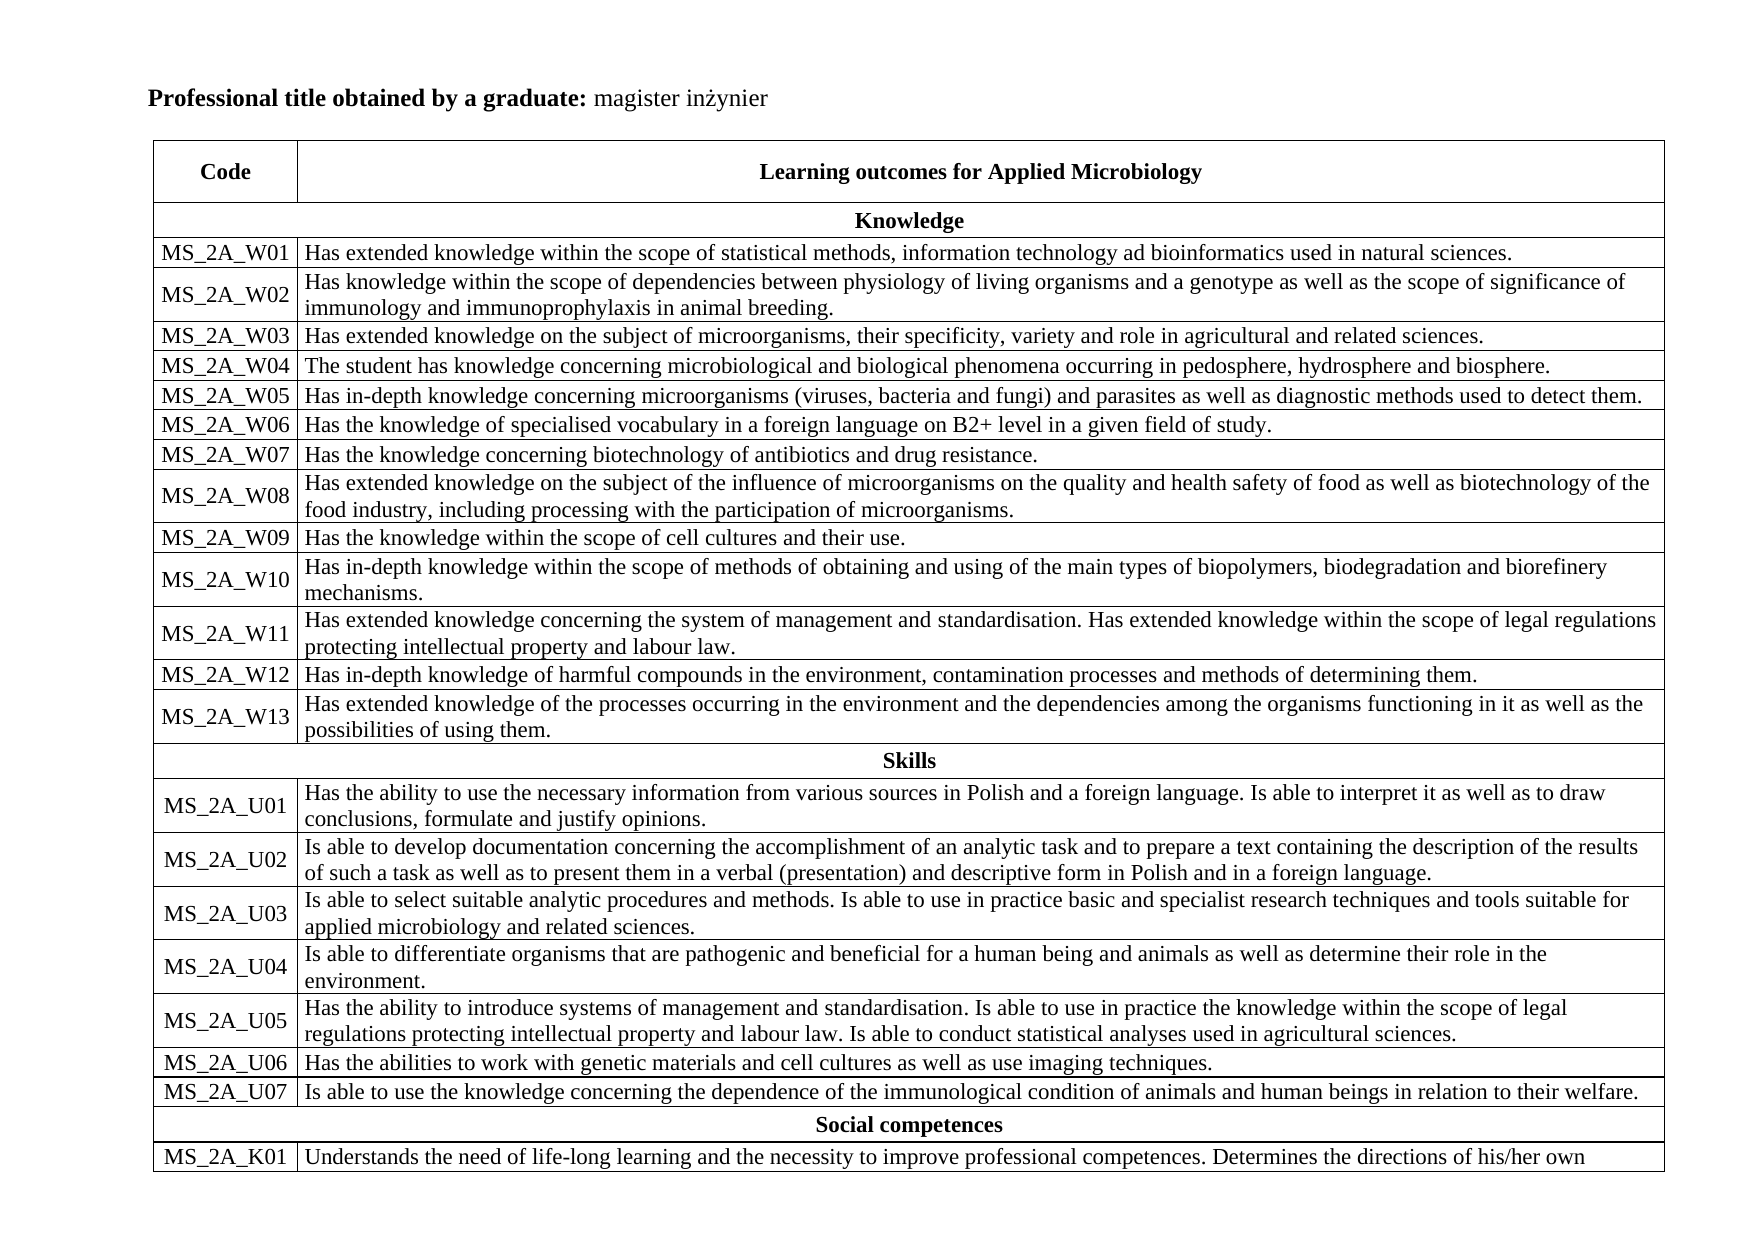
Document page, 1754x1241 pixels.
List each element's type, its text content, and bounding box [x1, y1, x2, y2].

table_cell Has the knowledge within the scope of cell cultures and their use. [298, 523, 1664, 552]
table_cell MS_2A_W01 [154, 238, 297, 267]
table_cell MS_2A_W11 [154, 607, 297, 659]
table_cell Has the knowledge concerning biotechnology of antibiotics and drug resistance. [298, 440, 1664, 468]
table_cell MS_2A_W13 [154, 690, 297, 743]
table_cell MS_2A_W02 [154, 268, 297, 321]
table_cell MS_2A_W06 [154, 410, 297, 439]
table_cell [298, 1143, 1664, 1171]
table_cell Knowledge [154, 203, 1664, 237]
table_cell MS_2A_U04 [154, 940, 297, 993]
table_cell Has knowledge within the scope of dependencies between physiology of living organisms and a genotype as well as the scope of significance of immunology and immunoprophylaxis in animal breeding. [298, 268, 1664, 321]
table_cell MS_2A_W08 [154, 470, 297, 522]
table_cell Has extended knowledge on the subject of the influence of microorganisms on the quality and health safety of food as well as biotechnology of the food industry, including processing with the participation of microorganisms. [298, 470, 1664, 522]
table_cell MS_2A_U01 [154, 779, 297, 832]
text Professional title obtained by a graduate: magister inżynier [148, 83, 1665, 111]
table_cell Has in-depth knowledge within the scope of methods of obtaining and using of the main types of biopolymers, biodegradation and biorefinery mechanisms. [298, 553, 1664, 606]
table_cell Has in-depth knowledge of harmful compounds in the environment, contamination processes and methods of determining them. [298, 660, 1664, 689]
table_cell MS_2A_W03 [154, 322, 297, 350]
table_cell MS_2A_U02 [154, 833, 297, 886]
table_cell MS_2A_U07 [154, 1078, 297, 1106]
table_cell Has the ability to introduce systems of management and standardisation. Is able to use in practice the knowledge within the scope of legal regulations protecting intellectual property and labour law. Is able to conduct statistical analyses used in agricultural sciences. [298, 994, 1664, 1047]
table_cell Has extended knowledge within the scope of statistical methods, information technology ad bioinformatics used in natural sciences. [298, 238, 1664, 267]
table_cell The student has knowledge concerning microbiological and biological phenomena occurring in pedosphere, hydrosphere and biosphere. [298, 351, 1664, 380]
table_cell MS_2A_W07 [154, 440, 297, 468]
table_cell Is able to use the knowledge concerning the dependence of the immunological condition of animals and human beings in relation to their welfare. [298, 1078, 1664, 1106]
table_cell Has the ability to use the necessary information from various sources in Polish and a foreign language. Is able to interpret it as well as to draw conclusions, formulate and justify opinions. [298, 779, 1664, 832]
table_cell Has extended knowledge concerning the system of management and standardisation. Has extended knowledge within the scope of legal regulations protecting intellectual property and labour law. [298, 607, 1664, 659]
table_cell Is able to select suitable analytic procedures and methods. Is able to use in practice basic and specialist research techniques and tools suitable for applied microbiology and related sciences. [298, 887, 1664, 939]
table_cell MS_2A_W10 [154, 553, 297, 606]
table_cell MS_2A_U06 [154, 1048, 297, 1076]
table_cell MS_2A_W12 [154, 660, 297, 689]
table_header Learning outcomes for Applied Microbiology [298, 141, 1664, 202]
table_cell MS_2A_W05 [154, 381, 297, 409]
table_cell MS_2A_W09 [154, 523, 297, 552]
table_cell MS_2A_U05 [154, 994, 297, 1047]
table_cell Is able to develop documentation concerning the accomplishment of an analytic task and to prepare a text containing the description of the results of such a task as well as to present them in a verbal (presentation) and descriptive form in Polish and in a foreign language. [298, 833, 1664, 886]
table_cell Has in-depth knowledge concerning microorganisms (viruses, bacteria and fungi) and parasites as well as diagnostic methods used to detect them. [298, 381, 1664, 409]
table_cell MS_2A_U03 [154, 887, 297, 939]
table_cell Has extended knowledge on the subject of microorganisms, their specificity, variety and role in agricultural and related sciences. [298, 322, 1664, 350]
table_cell Has extended knowledge of the processes occurring in the environment and the dependencies among the organisms functioning in it as well as the possibilities of using them. [298, 690, 1664, 743]
table_cell Social competences [154, 1107, 1664, 1141]
table_cell MS_2A_W04 [154, 351, 297, 380]
table_cell Has the knowledge of specialised vocabulary in a foreign language on B2+ level in a given field of study. [298, 410, 1664, 439]
table_header Code [154, 141, 297, 202]
table_cell MS_2A_K01 [154, 1143, 297, 1171]
table_cell Skills [154, 744, 1664, 778]
table_cell Is able to differentiate organisms that are pathogenic and beneficial for a human being and animals as well as determine their role in the environment. [298, 940, 1664, 993]
table_cell Has the abilities to work with genetic materials and cell cultures as well as use imaging techniques. [298, 1048, 1664, 1076]
